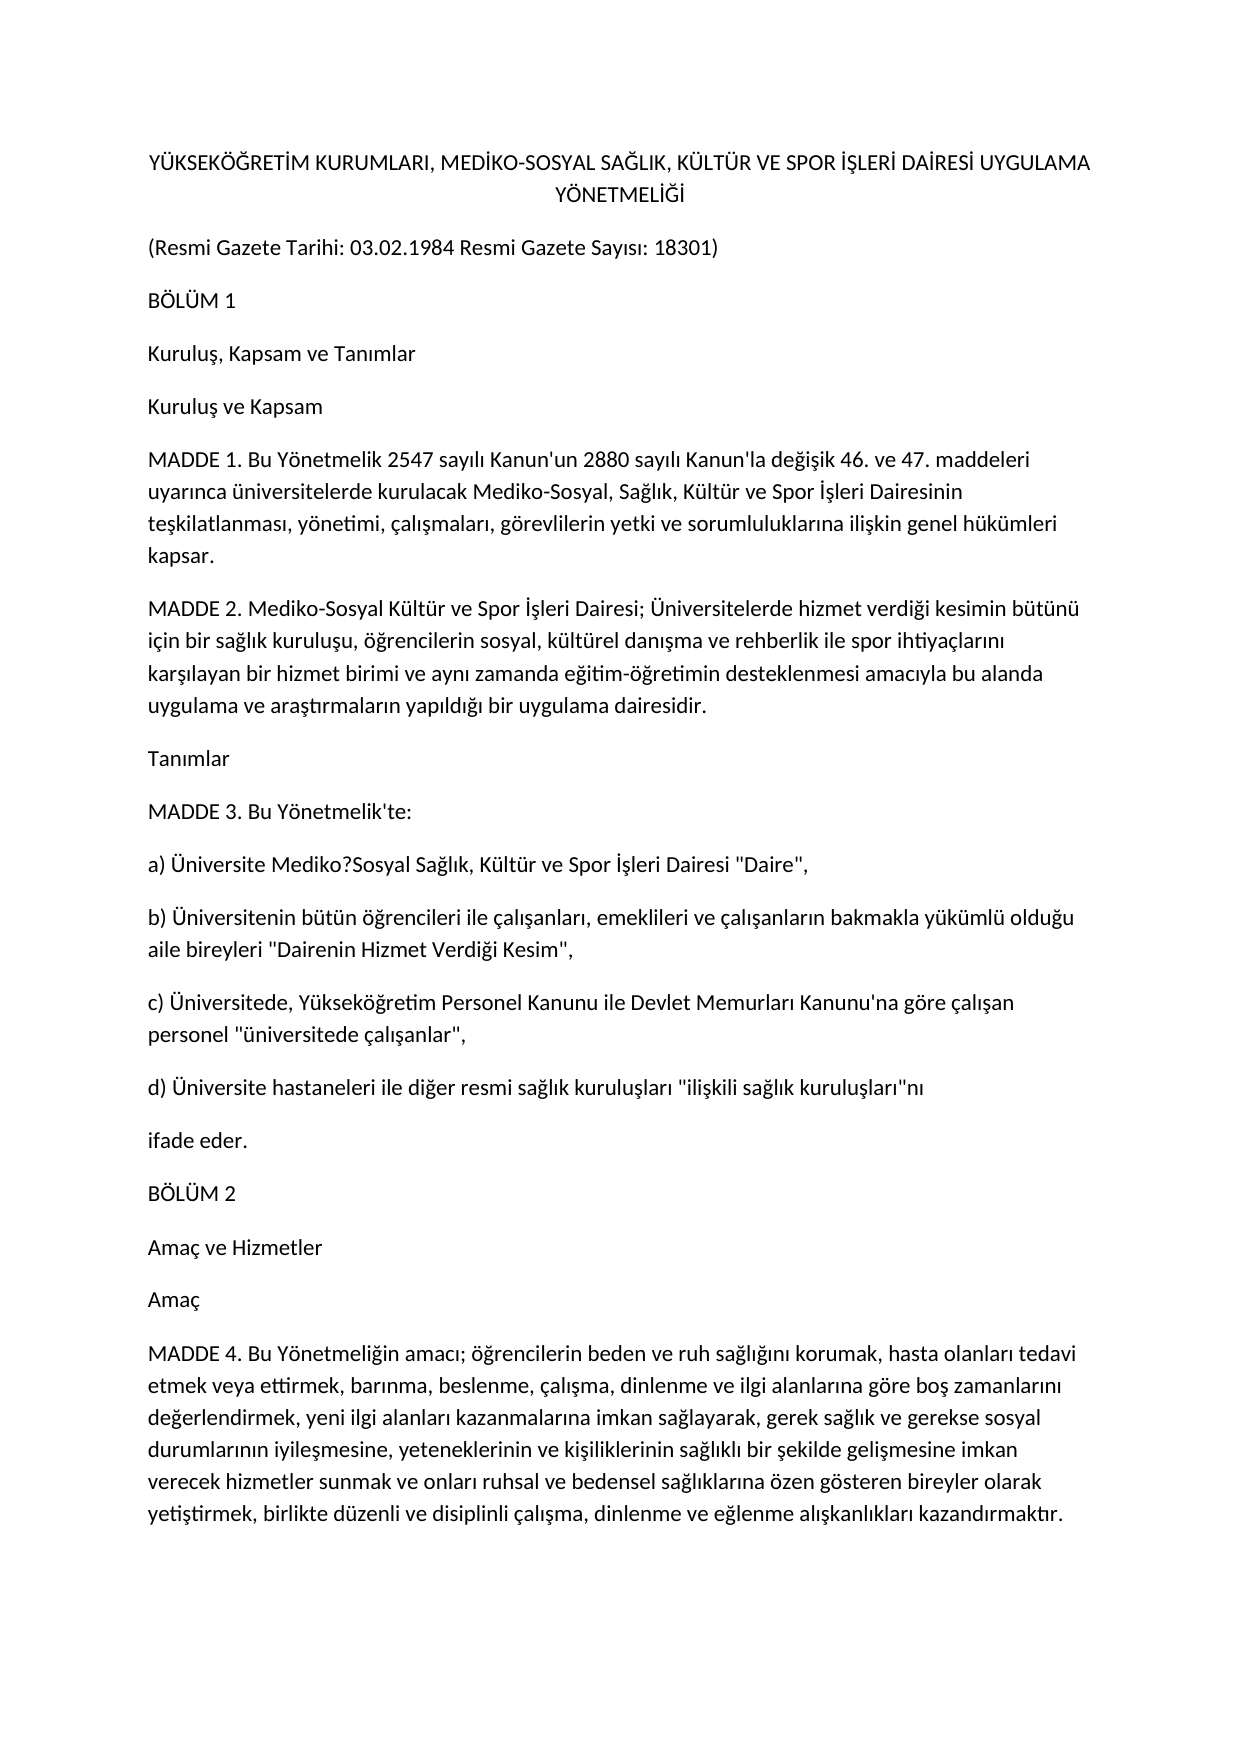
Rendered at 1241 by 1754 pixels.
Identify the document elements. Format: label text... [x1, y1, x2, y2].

text Kuruluş ve Kapsam [148, 392, 1093, 420]
text YÜKSEKÖĞRETİM KURUMLARI, MEDİKO-SOSYAL SAĞLIK, KÜLTÜR VE SPOR İŞLERİ DAİRESİ UYGULAMA YÖNETMELİĞİ [148, 148, 1093, 208]
text Tanımlar [148, 744, 1093, 772]
text b) Üniversitenin bütün öğrencileri ile çalışanları, emeklileri ve çalışanların bakmakla yükümlü olduğu aile bireyleri "Dairenin Hizmet Verdiği Kesim", [148, 903, 1093, 963]
text Amaç ve Hizmetler [148, 1233, 1093, 1261]
text MADDE 3. Bu Yönetmelik'te: [148, 797, 1093, 825]
text MADDE 4. Bu Yönetmeliğin amacı; öğrencilerin beden ve ruh sağlığını korumak, hasta olanları tedavi etmek veya ettirmek, barınma, beslenme, çalışma, dinlenme ve ilgi alanlarına göre boş zamanlarını değerlendirmek, yeni ilgi alanları kazanmalarına imkan sağlayarak, gerek sağlık ve gerekse sosyal durumlarının iyileşmesine, yeteneklerinin ve kişiliklerinin sağlıklı bir şekilde gelişmesine imkan verecek hizmetler sunmak ve onları ruhsal ve bedensel sağlıklarına özen gösteren bireyler olarak yetiştirmek, birlikte düzenli ve disiplinli çalışma, dinlenme ve eğlenme alışkanlıkları kazandırmaktır. [148, 1339, 1093, 1528]
text c) Üniversitede, Yükseköğretim Personel Kanunu ile Devlet Memurları Kanunu'na göre çalışan personel "üniversitede çalışanlar", [148, 988, 1093, 1048]
text Amaç [148, 1286, 1093, 1314]
text a) Üniversite Mediko?Sosyal Sağlık, Kültür ve Spor İşleri Dairesi "Daire", [148, 850, 1093, 878]
text BÖLÜM 2 [148, 1179, 1093, 1208]
text ifade eder. [148, 1127, 1093, 1154]
text MADDE 1. Bu Yönetmelik 2547 sayılı Kanun'un 2880 sayılı Kanun'la değişik 46. ve 47. maddeleri uyarınca üniversitelerde kurulacak Mediko-Sosyal, Sağlık, Kültür ve Spor İşleri Dairesinin teşkilatlanması, yönetimi, çalışmaları, görevlilerin yetki ve sorumluluklarına ilişkin genel hükümleri kapsar. [148, 445, 1093, 569]
text MADDE 2. Mediko-Sosyal Kültür ve Spor İşleri Dairesi; Üniversitelerde hizmet verdiği kesimin bütünü için bir sağlık kuruluşu, öğrencilerin sosyal, kültürel danışma ve rehberlik ile spor ihtiyaçlarını karşılayan bir hizmet birimi ve aynı zamanda eğitim-öğretimin desteklenmesi amacıyla bu alanda uygulama ve araştırmaların yapıldığı bir uygulama dairesidir. [148, 594, 1093, 719]
text Kuruluş, Kapsam ve Tanımlar [148, 339, 1093, 367]
text BÖLÜM 1 [148, 286, 1093, 314]
text d) Üniversite hastaneleri ile diğer resmi sağlık kuruluşları "ilişkili sağlık kuruluşları"nı [148, 1073, 1093, 1102]
text (Resmi Gazete Tarihi: 03.02.1984 Resmi Gazete Sayısı: 18301) [148, 233, 1093, 261]
